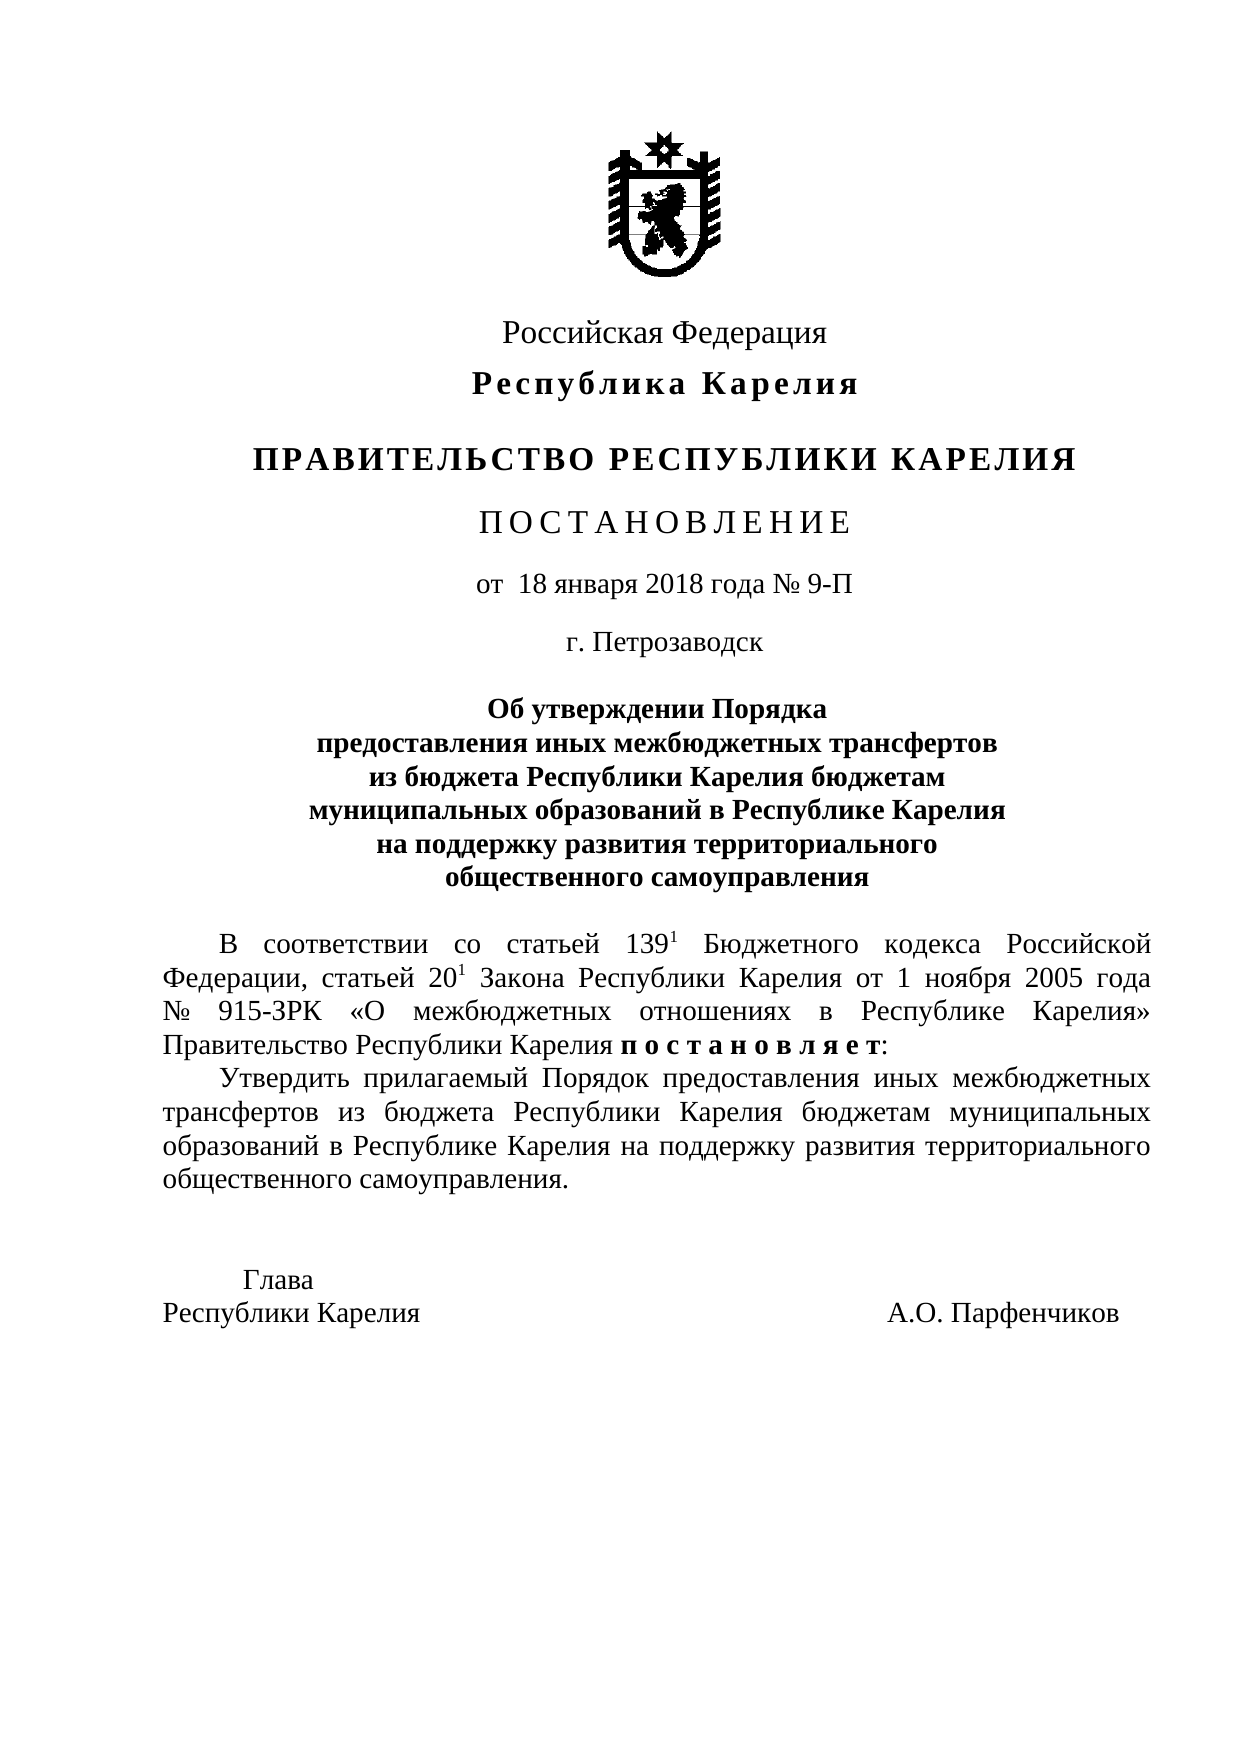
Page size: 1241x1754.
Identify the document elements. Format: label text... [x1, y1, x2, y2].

title предоставления иных межбюджетных трансфертов [162, 725, 1152, 759]
subtitle Российская Федерация [148, 313, 1181, 351]
text Глава [162, 1228, 1140, 1295]
text Утвердить прилагаемый Порядок предоставления иных межбюджетных трансфертов из бюджета Республики Карелия бюджетам муниципальных образований в Республике Карелия на поддержку развития территориального общественного самоуправления. [162, 1061, 1152, 1195]
title муниципальных образований в Республике Карелия [162, 792, 1152, 826]
subtitle ПОСТАНОВЛЕНИЕ [148, 503, 1181, 541]
text В соответствии со статьей 1391 Бюджетного кодекса Российской Федерации, статьей 201 Закона Республики Карелия от 1 ноября 2005 года № 915-ЗРК «О межбюджетных отношениях в Республике Карелия» Правительство Республики Карелия п о с т а н о в л я е т: [162, 926, 1152, 1061]
subtitle Республика Карелия [148, 363, 1181, 402]
title на поддержку развития территориального [162, 826, 1152, 859]
text Республики Карелия А.О. Парфенчиков [162, 1295, 1140, 1329]
title Об утверждении Порядка [162, 692, 1152, 725]
text г. Петрозаводск [148, 624, 1181, 658]
subtitle ПРАВИТЕЛЬСТВО РЕСПУБЛИКИ КАРЕЛИЯ [148, 439, 1181, 478]
picture [588, 118, 741, 301]
text от 18 января 2018 года № 9-П [148, 566, 1181, 599]
title общественного самоуправления [162, 859, 1152, 893]
title из бюджета Республики Карелия бюджетам [162, 759, 1152, 792]
